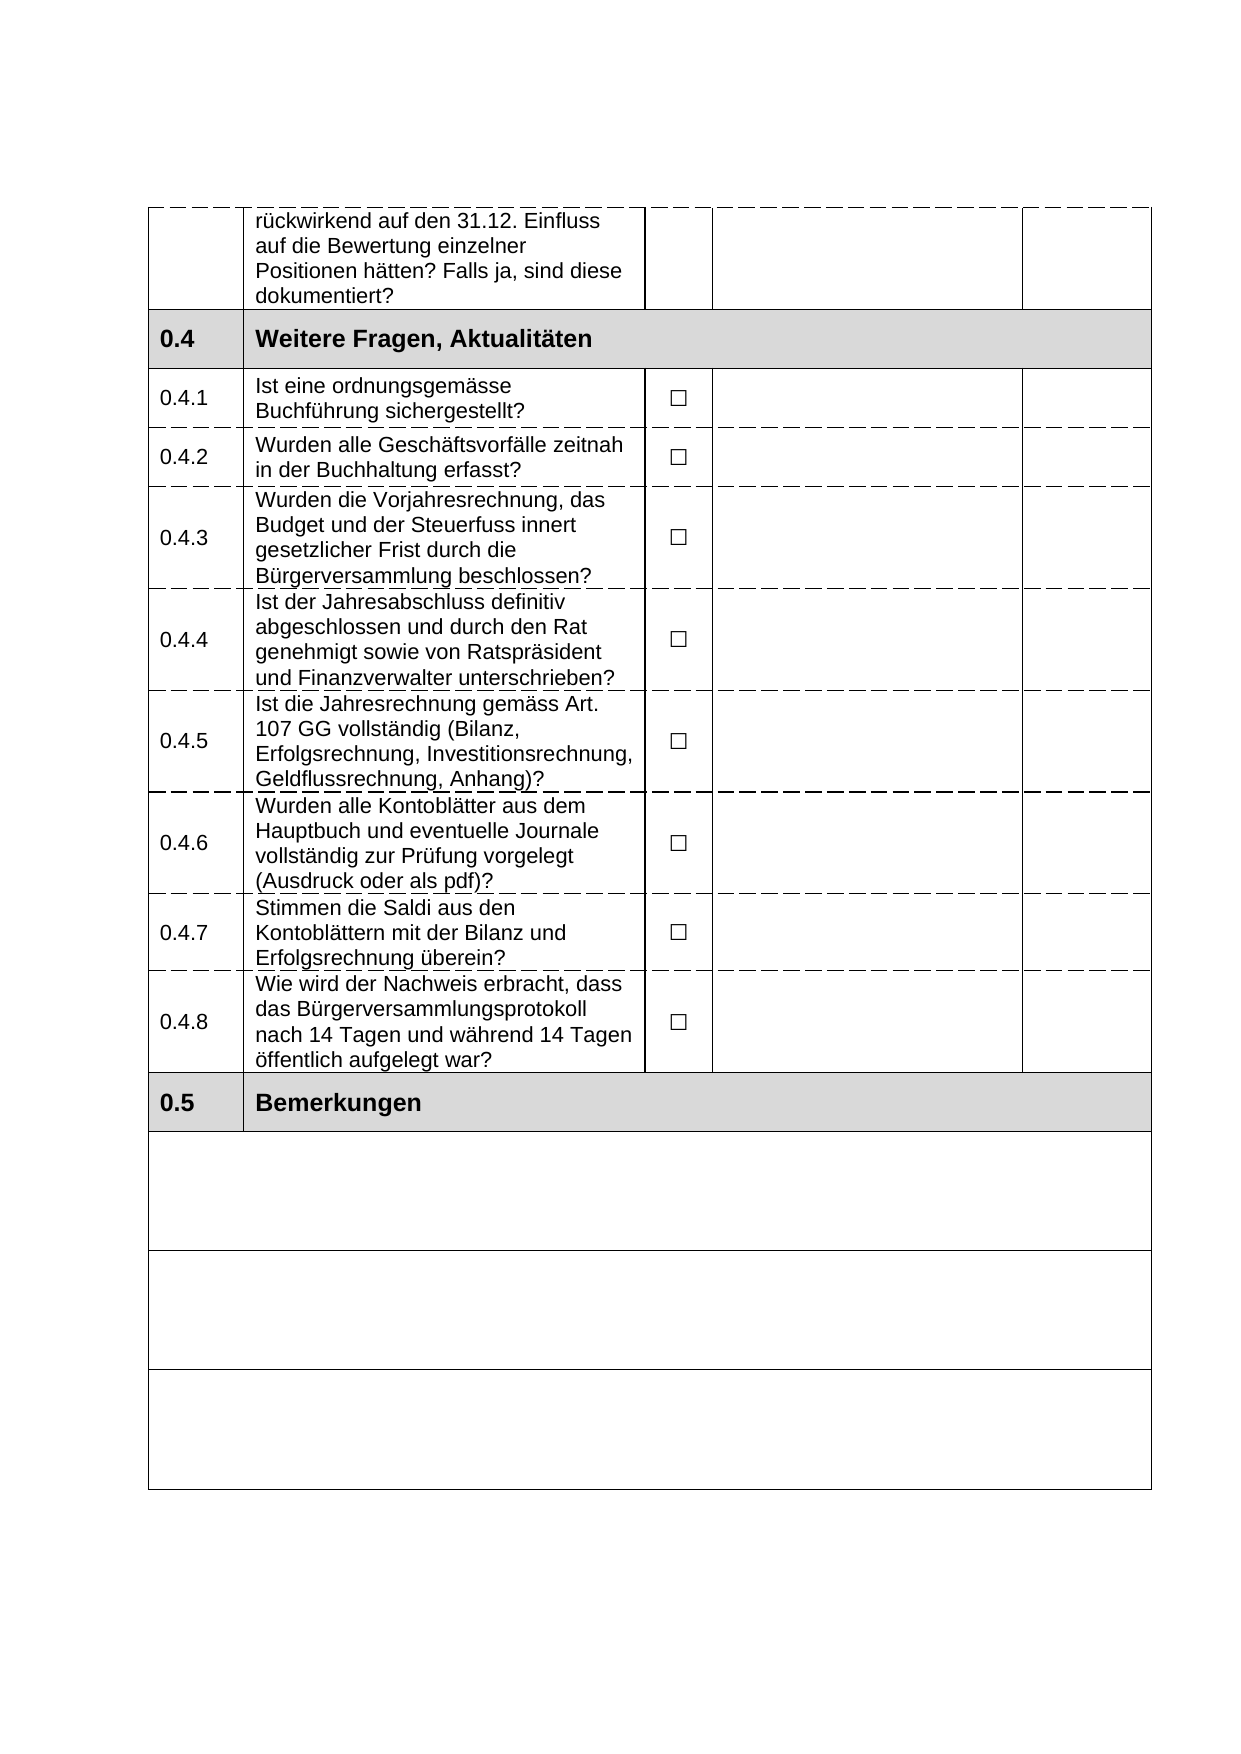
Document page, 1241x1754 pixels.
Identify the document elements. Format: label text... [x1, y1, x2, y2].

table_cell 0.4.5 [149, 690, 243, 791]
table_cell [149, 1251, 1151, 1369]
table_cell [1023, 427, 1151, 486]
table_cell 0.4 [149, 310, 243, 368]
table_cell [1023, 893, 1151, 970]
table_cell [713, 427, 1022, 486]
table_cell 0.5 [149, 1073, 243, 1131]
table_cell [244, 207, 644, 309]
table_cell [1023, 207, 1151, 309]
table_cell Ist die Jahresrechnung gemäss Art. 107 GG vollständig (Bilanz, Erfolgsrechnung, Investitionsrechnung, Geldflussrechnung, Anhang)? [244, 690, 644, 791]
table_cell Wurden alle Geschäftsvorfälle zeitnah in der Buchhaltung erfasst? [244, 427, 644, 486]
table_cell Wie wird der Nachweis erbracht, dass das Bürgerversammlungsprotokoll nach 14 Tagen und während 14 Tagen öffentlich aufgelegt war? [244, 970, 644, 1072]
table_cell [713, 690, 1022, 791]
table_cell Ist der Jahresabschluss definitiv abgeschlossen und durch den Rat genehmigt sowie von Ratspräsident und Finanzverwalter unterschrieben? [244, 588, 644, 689]
table_cell [713, 588, 1022, 689]
table_cell [1023, 791, 1151, 893]
table_cell [149, 1370, 1151, 1488]
table_cell 0.4.7 [149, 893, 243, 970]
table_cell Wurden die Vorjahresrechnung, das Budget und der Steuerfuss innert gesetzlicher Frist durch die Bürgerversammlung beschlossen? [244, 486, 644, 588]
table_cell 0.4.4 [149, 588, 243, 689]
table_cell [1023, 486, 1151, 588]
table_cell [713, 893, 1022, 970]
table_cell Stimmen die Saldi aus den Kontoblättern mit der Bilanz und Erfolgsrechnung überein? [244, 893, 644, 970]
table_cell [1023, 369, 1151, 427]
table_cell [713, 791, 1022, 893]
table_cell 0.4.1 [149, 369, 243, 427]
table_cell Ist eine ordnungsgemässe Buchführung sichergestellt? [244, 369, 644, 427]
table_cell [713, 486, 1022, 588]
table_cell [1023, 970, 1151, 1072]
table_cell 0.3.8 [149, 207, 243, 309]
table_cell 0.4.3 [149, 486, 243, 588]
table_cell [713, 369, 1022, 427]
table_cell [1023, 588, 1151, 689]
table_cell Bemerkungen [244, 1073, 1151, 1131]
table_cell 0.4.8 [149, 970, 243, 1072]
table_cell [713, 970, 1022, 1072]
table_cell [713, 207, 1022, 309]
table_cell 0.4.2 [149, 427, 243, 486]
table_cell Wurden alle Kontoblätter aus dem Hauptbuch und eventuelle Journale vollständig zur Prüfung vorgelegt (Ausdruck oder als pdf)? [244, 791, 644, 893]
table_cell [149, 1132, 1151, 1250]
table_cell Weitere Fragen, Aktualitäten [244, 310, 1151, 368]
table_cell [1023, 690, 1151, 791]
table_cell 0.4.6 [149, 791, 243, 893]
